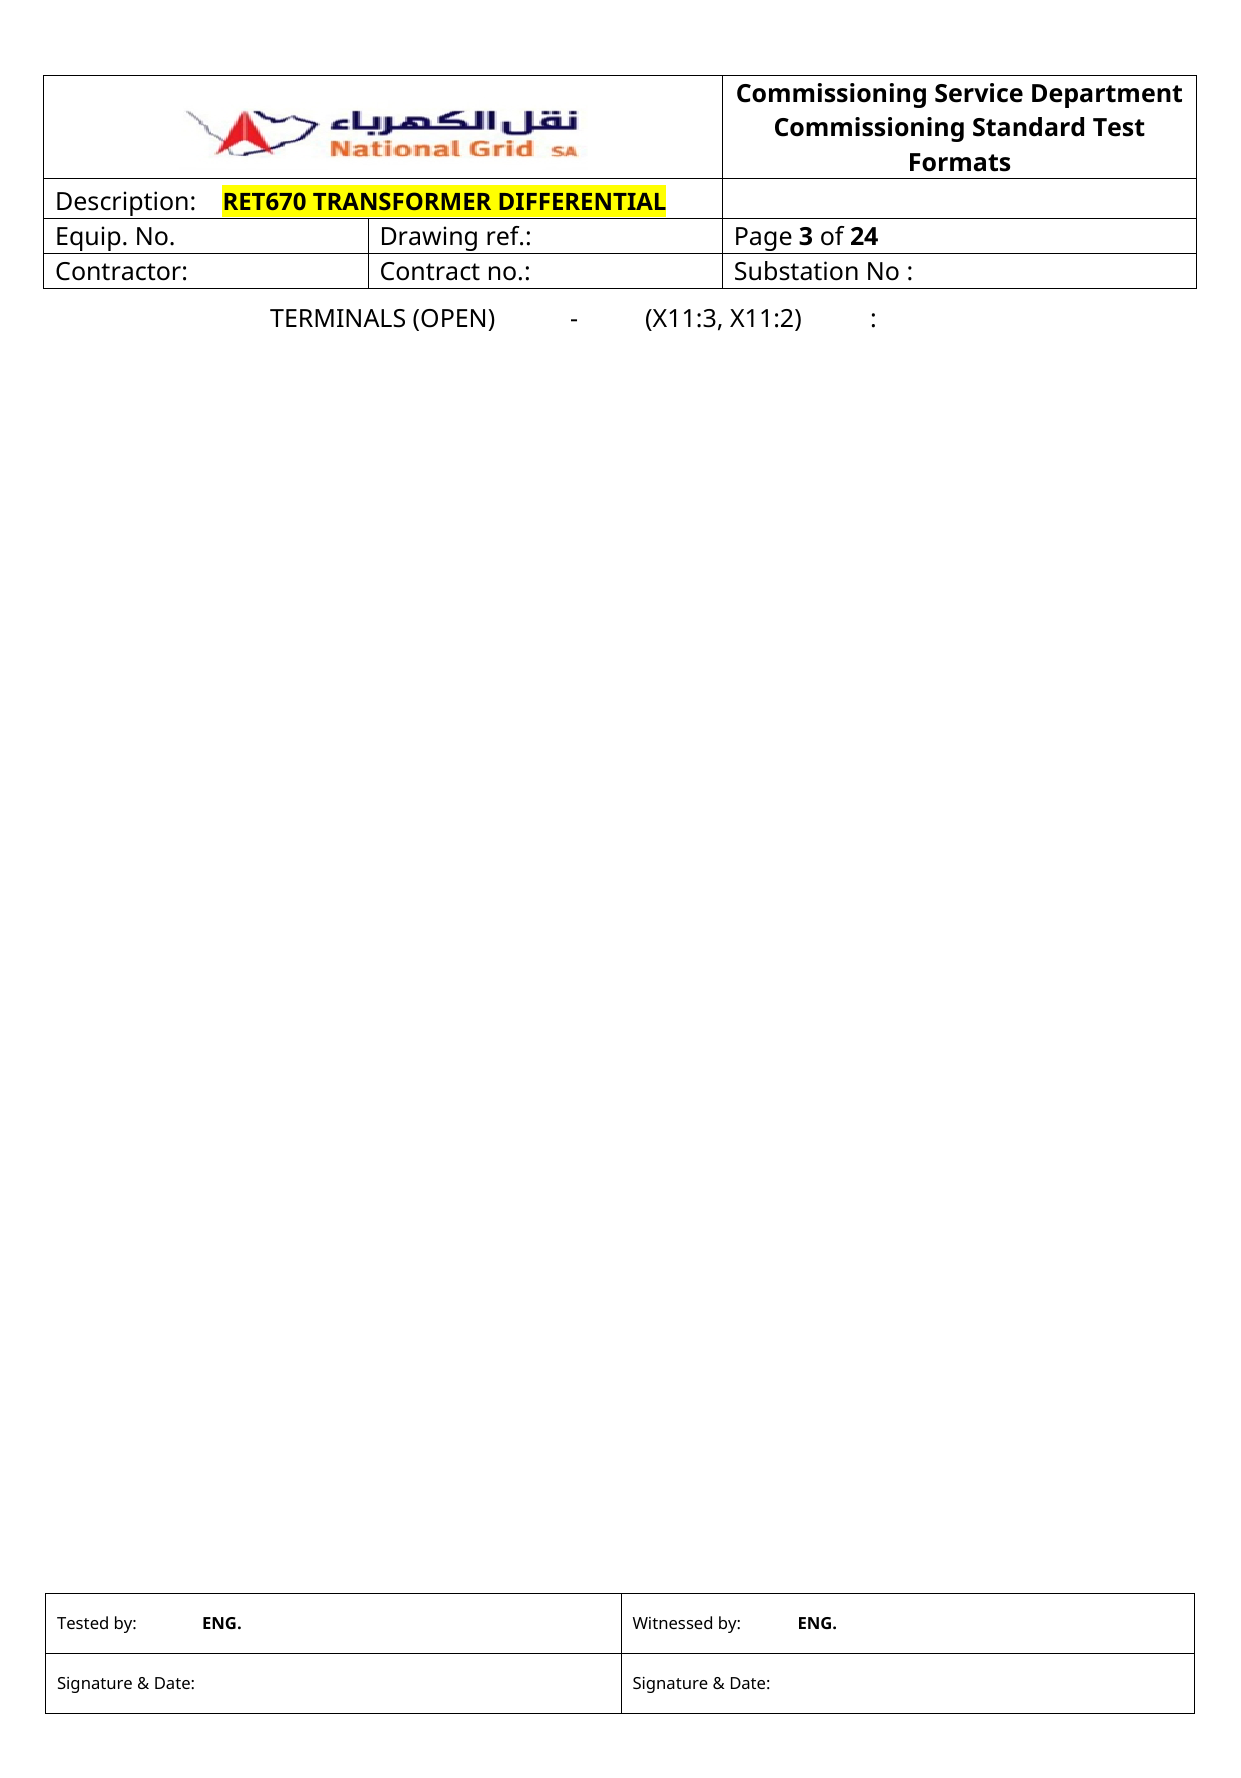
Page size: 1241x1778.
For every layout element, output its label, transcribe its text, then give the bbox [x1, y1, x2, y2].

text TERMINALS (OPEN) - (X11:3, X11:2) : [270, 301, 1120, 335]
picture [178, 96, 588, 170]
